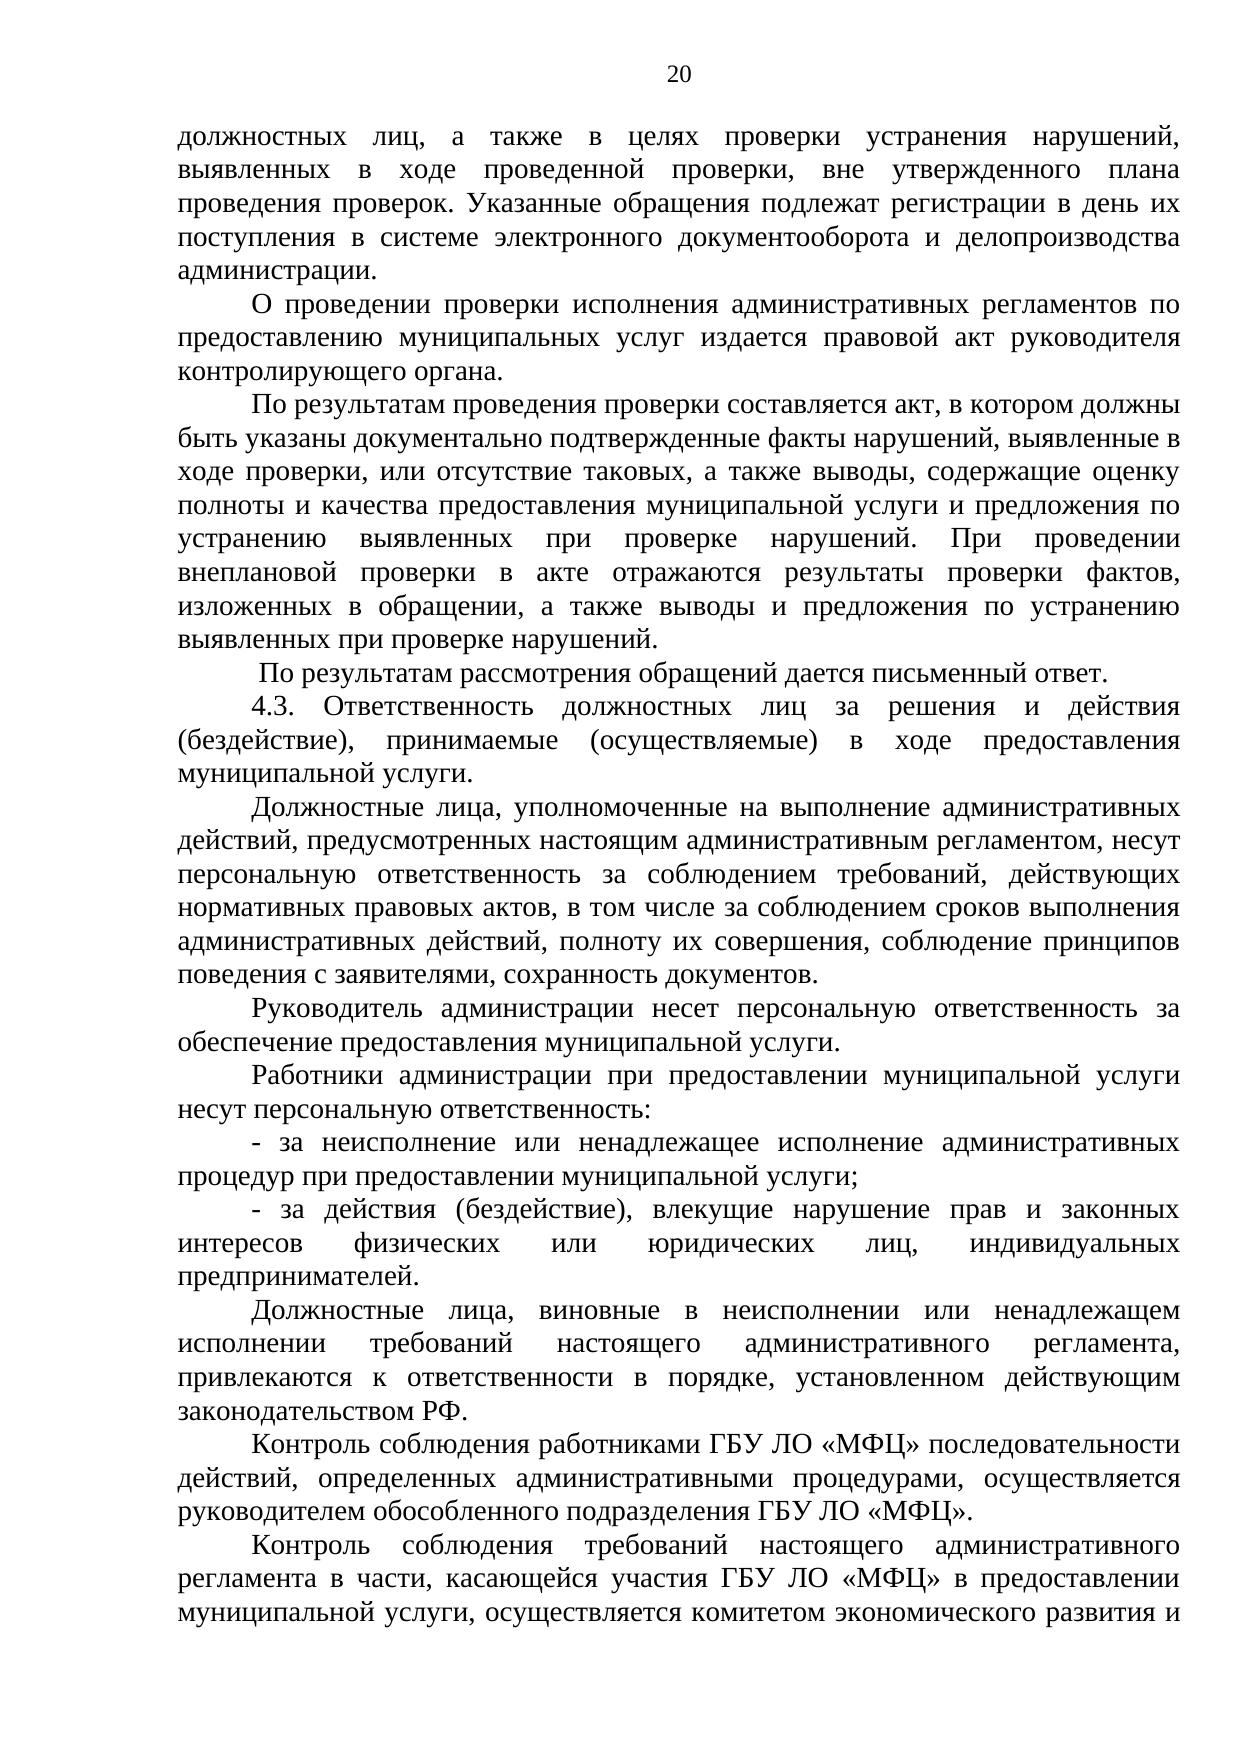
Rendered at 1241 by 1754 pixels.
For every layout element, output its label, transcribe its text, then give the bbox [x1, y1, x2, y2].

title О проведении проверки исполнения административных регламентов по предоставлению муниципальных услуг издается правовой акт руководителя контролирующего органа. [177, 286, 1181, 386]
title Должностные лица, виновные в неисполнении или ненадлежащем исполнении требований настоящего административного регламента, привлекаются к ответственности в порядке, установленном действующим законодательством РФ. [177, 1292, 1181, 1426]
title 4.3. Ответственность должностных лиц за решения и действия (бездействие), принимаемые (осуществляемые) в ходе предоставления муниципальной услуги. [177, 688, 1181, 789]
title - за действия (бездействие), влекущие нарушение прав и законных интересов физических или юридических лиц, индивидуальных предпринимателей. [177, 1191, 1181, 1292]
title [177, 118, 1181, 286]
title - за неисполнение или ненадлежащее исполнение административных процедур при предоставлении муниципальной услуги; [177, 1124, 1181, 1191]
title Должностные лица, уполномоченные на выполнение административных действий, предусмотренных настоящим административным регламентом, несут персональную ответственность за соблюдением требований, действующих нормативных правовых актов, в том числе за соблюдением сроков выполнения административных действий, полноту их совершения, соблюдение принципов поведения с заявителями, сохранность документов. [177, 789, 1181, 990]
title По результатам рассмотрения обращений дается письменный ответ. [177, 655, 1181, 688]
title По результатам проведения проверки составляется акт, в котором должны быть указаны документально подтвержденные факты нарушений, выявленные в ходе проверки, или отсутствие таковых, а также выводы, содержащие оценку полноты и качества предоставления муниципальной услуги и предложения по устранению выявленных при проверке нарушений. При проведении внеплановой проверки в акте отражаются результаты проверки фактов, изложенных в обращении, а также выводы и предложения по устранению выявленных при проверке нарушений. [177, 386, 1181, 655]
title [177, 1527, 1181, 1627]
title Контроль соблюдения работниками ГБУ ЛО «МФЦ» последовательности действий, определенных административными процедурами, осуществляется руководителем обособленного подразделения ГБУ ЛО «МФЦ». [177, 1426, 1181, 1527]
title Руководитель администрации несет персональную ответственность за обеспечение предоставления муниципальной услуги. [177, 990, 1181, 1057]
title Работники администрации при предоставлении муниципальной услуги несут персональную ответственность: [177, 1057, 1181, 1124]
